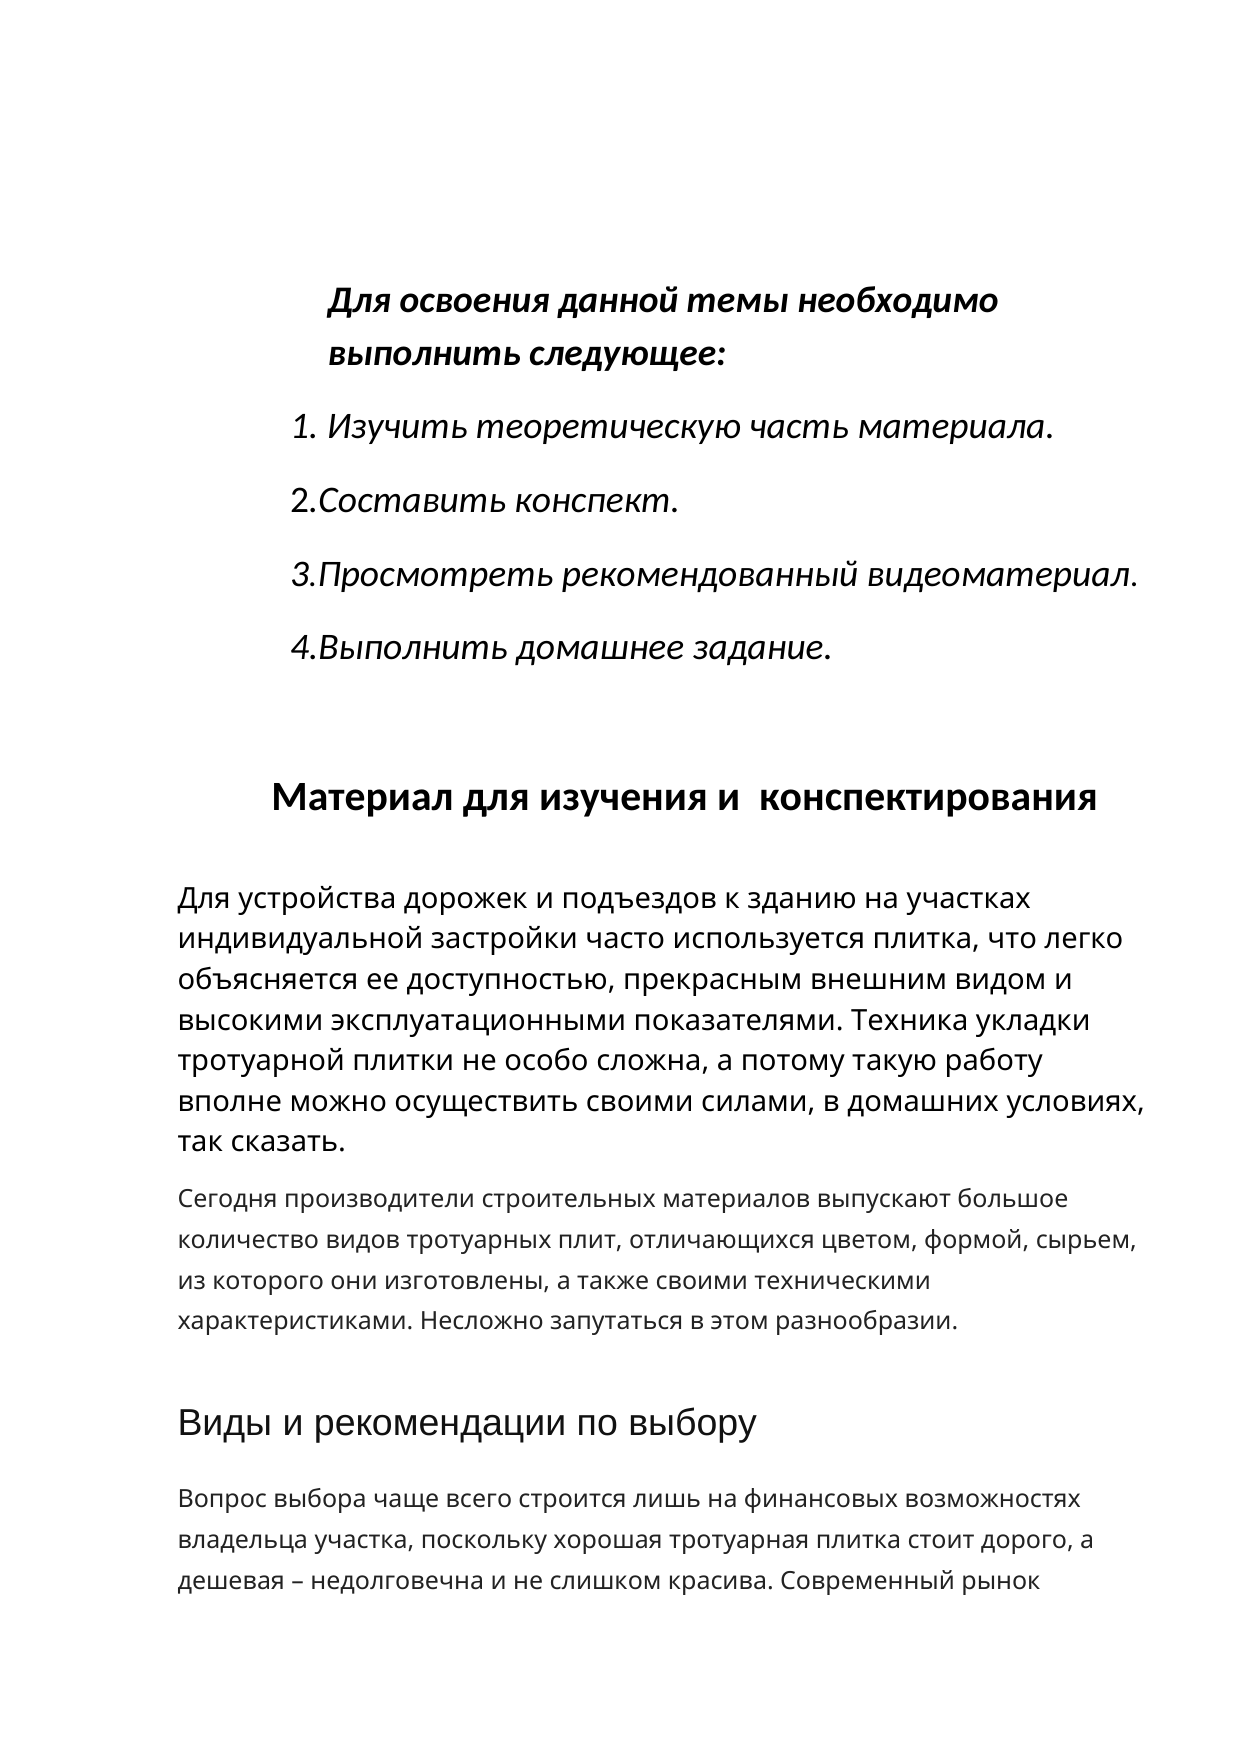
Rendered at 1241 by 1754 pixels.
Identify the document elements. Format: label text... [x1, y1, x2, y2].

subtitle Виды и рекомендации по выбору [177, 1384, 1152, 1443]
text 3.Просмотреть рекомендованный видеоматериал. [290, 549, 1152, 595]
text 1. Изучить теоретическую часть материала. [290, 402, 1152, 448]
text Сегодня производители строительных материалов выпускают большое количество видов тротуарных плит, отличающихся цветом, формой, сырьем, из которого они изготовлены, а также своими техническими характеристиками. Несложно запутаться в этом разнообразии. [177, 1174, 1152, 1337]
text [177, 1474, 1152, 1596]
list Для освоения данной темы необходимо выполнить следующее: [327, 276, 1152, 375]
text 2.Составить конспект. [290, 476, 1152, 522]
title Для устройства дорожек и подъездов к зданию на участках индивидуальной застройки часто используется плитка, что легко объясняется ее доступностью, прекрасным внешним видом и высокими эксплуатационными показателями. Техника укладки тротуарной плитки не особо сложна, а потому такую работу вполне можно осуществить своими силами, в домашних условиях, так сказать. [177, 876, 1152, 1160]
text 4.Выполнить домашнее задание. [290, 623, 1152, 669]
text Материал для изучения и конспектирования [177, 770, 1152, 821]
